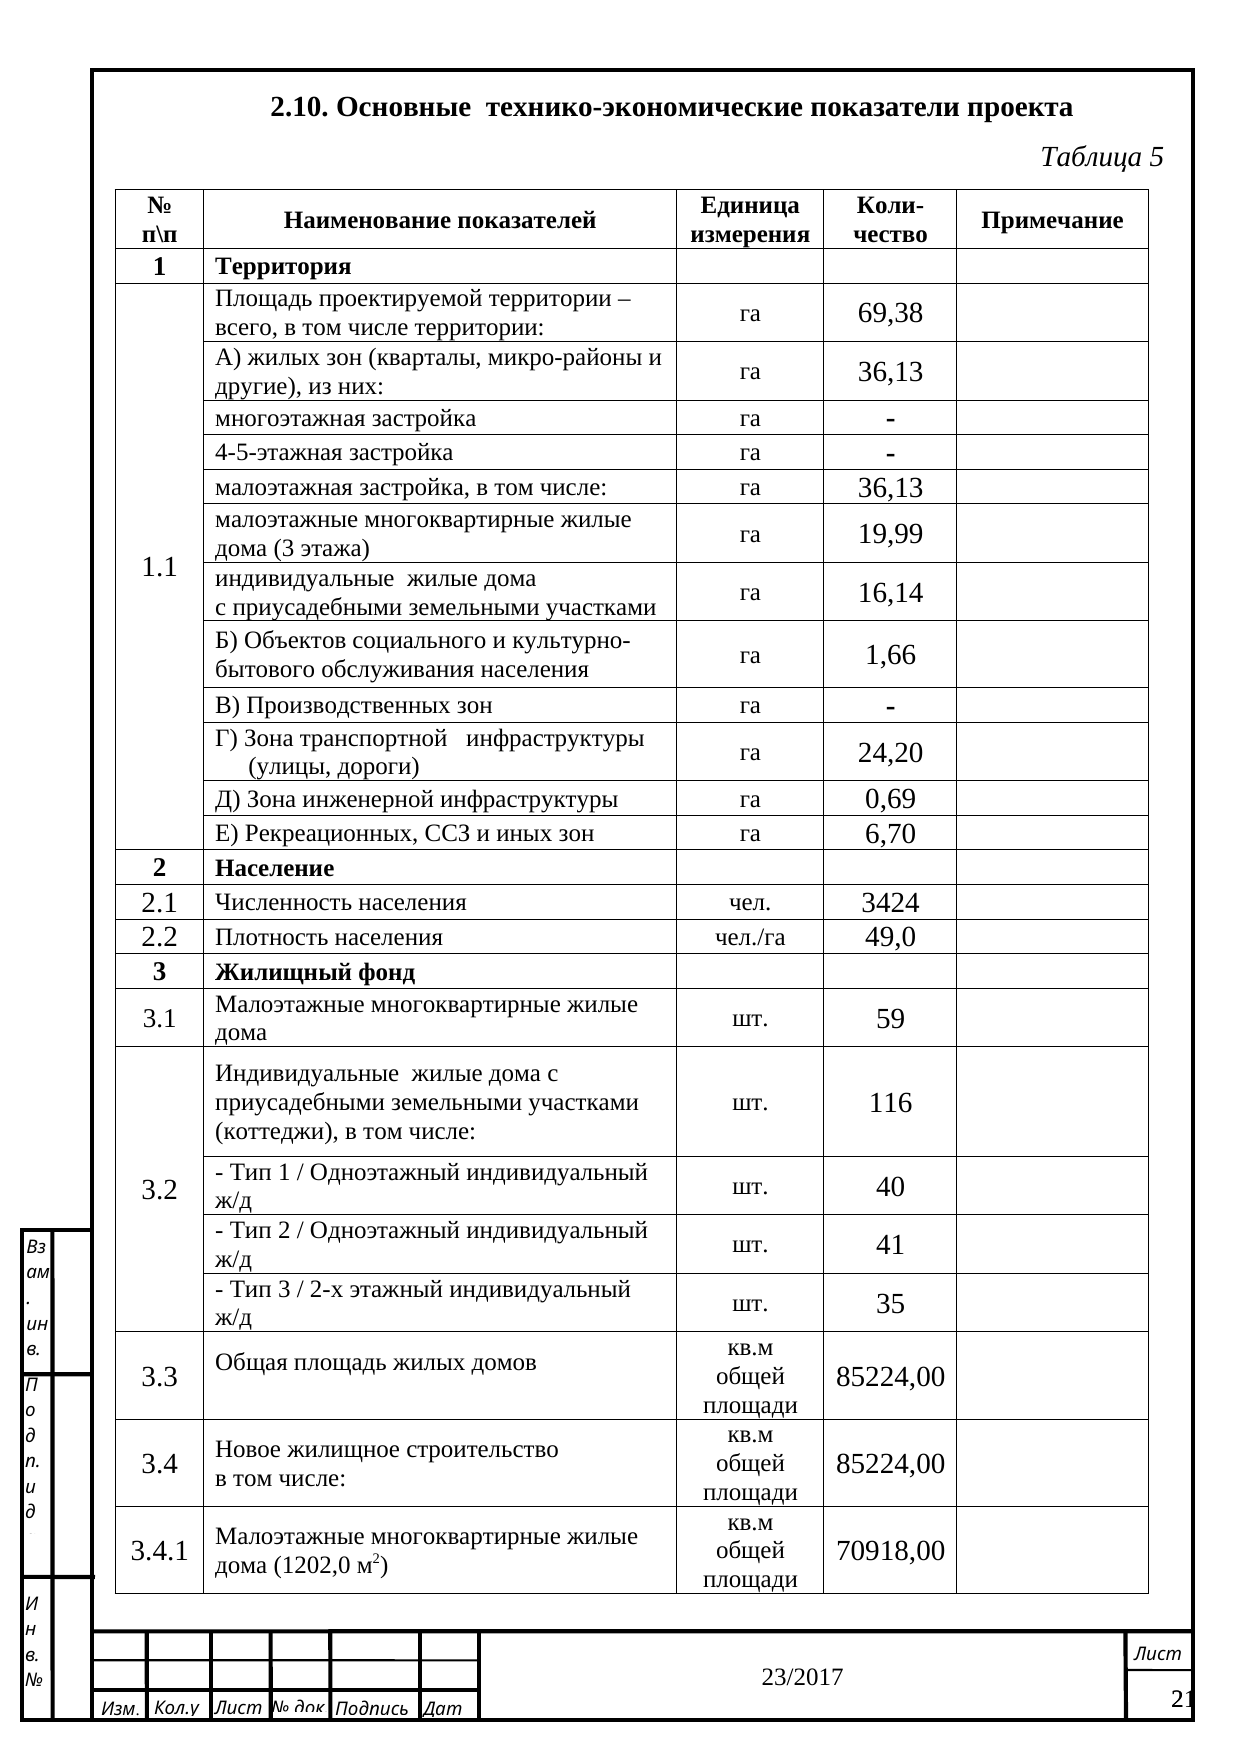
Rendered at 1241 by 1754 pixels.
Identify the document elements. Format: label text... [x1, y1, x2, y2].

table_cell В) Производственных зон [204, 688, 676, 722]
table_cell 2.2 [116, 920, 203, 953]
table_cell 36,13 [824, 470, 956, 503]
table_cell чел./га [677, 920, 823, 953]
table_cell малоэтажные многоквартирные жилые дома (3 этажа) [204, 504, 676, 562]
table_cell Общая площадь жилых домов [204, 1332, 676, 1418]
table_cell [957, 723, 1148, 780]
table_cell [957, 621, 1148, 687]
table_cell Территория [204, 249, 676, 282]
table_cell [957, 1274, 1148, 1331]
table_cell [957, 816, 1148, 849]
table_header Примечание [957, 190, 1148, 248]
table_cell [957, 1420, 1148, 1506]
table_cell [957, 342, 1148, 399]
table_cell 1,66 [824, 621, 956, 687]
table_cell [957, 781, 1148, 815]
table_cell 1 [116, 249, 203, 282]
table_cell га [677, 401, 823, 434]
table_cell кв.м общей площади [677, 1332, 823, 1418]
table_cell чел. [677, 885, 823, 918]
table_cell 16,14 [824, 563, 956, 620]
table_header Единица измерения [677, 190, 823, 248]
table_cell [957, 504, 1148, 562]
table_cell 69,38 [824, 284, 956, 341]
table_cell га [677, 504, 823, 562]
table_cell га [677, 563, 823, 620]
table_cell га [677, 342, 823, 399]
table_cell 3424 [824, 885, 956, 918]
table_cell Б) Объектов социального и культурно-бытового обслуживания населения [204, 621, 676, 687]
table_cell 4-5-этажная застройка [204, 435, 676, 469]
table_cell кв.м общей площади [677, 1420, 823, 1506]
table_cell шт. [677, 1274, 823, 1331]
table_cell 116 [824, 1047, 956, 1156]
table_cell [824, 249, 956, 282]
table_cell 49,0 [824, 920, 956, 953]
table_cell [957, 435, 1148, 469]
table_cell [677, 249, 823, 282]
table_cell 0,69 [824, 781, 956, 815]
table_cell кв.м общей площади [677, 1507, 823, 1593]
table_cell 85224,00 [824, 1332, 956, 1418]
table_cell 2 [116, 850, 203, 884]
table_cell - [824, 435, 956, 469]
table_cell 40 [824, 1157, 956, 1214]
table_cell 1.1 [116, 284, 203, 849]
table_cell [824, 954, 956, 988]
table_cell га [677, 688, 823, 722]
text 2.10. Основные технико-экономические показатели проекта [103, 89, 1167, 122]
table_cell [957, 470, 1148, 503]
table_cell Площадь проектируемой территории – всего, в том числе территории: [204, 284, 676, 341]
table_cell 70918,00 [824, 1507, 956, 1593]
table_cell многоэтажная застройка [204, 401, 676, 434]
table_cell [957, 1332, 1148, 1418]
table_cell 35 [824, 1274, 956, 1331]
table_cell 2.1 [116, 885, 203, 918]
table_cell Е) Рекреационных, ССЗ и иных зон [204, 816, 676, 849]
table_cell Жилищный фонд [204, 954, 676, 988]
table_cell 3.4.1 [116, 1507, 203, 1593]
table_cell 59 [824, 989, 956, 1046]
table_cell 19,99 [824, 504, 956, 562]
table_cell 6,70 [824, 816, 956, 849]
table_cell Малоэтажные многоквартирные жилые дома [204, 989, 676, 1046]
table_cell - Тип 3 / 2-х этажный индивидуальный ж/д [204, 1274, 676, 1331]
table_cell Население [204, 850, 676, 884]
table_cell [957, 850, 1148, 884]
table_cell - Тип 2 / Одноэтажный индивидуальный ж/д [204, 1215, 676, 1273]
table_cell 3.1 [116, 989, 203, 1046]
table_cell [957, 1047, 1148, 1156]
table_cell Малоэтажные многоквартирные жилые дома (1202,0 м2) [204, 1507, 676, 1593]
table_cell - [824, 688, 956, 722]
table_header Коли-чество [824, 190, 956, 248]
table_cell га [677, 284, 823, 341]
table_cell шт. [677, 1215, 823, 1273]
table_cell [957, 989, 1148, 1046]
table_cell га [677, 435, 823, 469]
table_cell [957, 1215, 1148, 1273]
table_cell 36,13 [824, 342, 956, 399]
table_cell Новое жилищное строительство в том числе: [204, 1420, 676, 1506]
table_cell [677, 850, 823, 884]
table_cell 24,20 [824, 723, 956, 780]
table_cell [957, 1507, 1148, 1593]
table_cell Индивидуальные жилые дома с приусадебными земельными участками (коттеджи), в том числе: [204, 1047, 676, 1156]
text Таблица 5 [103, 139, 1167, 172]
table_cell [957, 401, 1148, 434]
table_cell индивидуальные жилые дома с приусадебными земельными участками [204, 563, 676, 620]
table_cell Численность населения [204, 885, 676, 918]
table_cell [957, 284, 1148, 341]
table_cell [957, 954, 1148, 988]
table_cell Д) Зона инженерной инфраструктуры [204, 781, 676, 815]
table_cell га [677, 470, 823, 503]
table_cell [957, 249, 1148, 282]
table_cell шт. [677, 1157, 823, 1214]
table_cell 3.4 [116, 1420, 203, 1506]
table_cell [957, 688, 1148, 722]
table_cell Плотность населения [204, 920, 676, 953]
table_cell 3 [116, 954, 203, 988]
table_cell 85224,00 [824, 1420, 956, 1506]
table_cell га [677, 816, 823, 849]
table_cell га [677, 781, 823, 815]
table_cell - Тип 1 / Одноэтажный индивидуальный ж/д [204, 1157, 676, 1214]
table_cell Г) Зона транспортной инфраструктуры (улицы, дороги) [204, 723, 676, 780]
table_header № п\п [116, 190, 203, 248]
table_cell малоэтажная застройка, в том числе: [204, 470, 676, 503]
table_cell [957, 563, 1148, 620]
table_cell шт. [677, 989, 823, 1046]
table_cell - [824, 401, 956, 434]
table_cell [957, 1157, 1148, 1214]
table_cell 3.3 [116, 1332, 203, 1418]
table_cell 41 [824, 1215, 956, 1273]
table_cell шт. [677, 1047, 823, 1156]
table_cell А) жилых зон (кварталы, микро-районы и другие), из них: [204, 342, 676, 399]
table_header Наименование показателей [204, 190, 676, 248]
table_cell га [677, 723, 823, 780]
table_cell [677, 954, 823, 988]
table_cell [957, 885, 1148, 918]
table_cell [957, 920, 1148, 953]
table_cell га [677, 621, 823, 687]
table_cell 3.2 [116, 1047, 203, 1331]
table_cell [824, 850, 956, 884]
